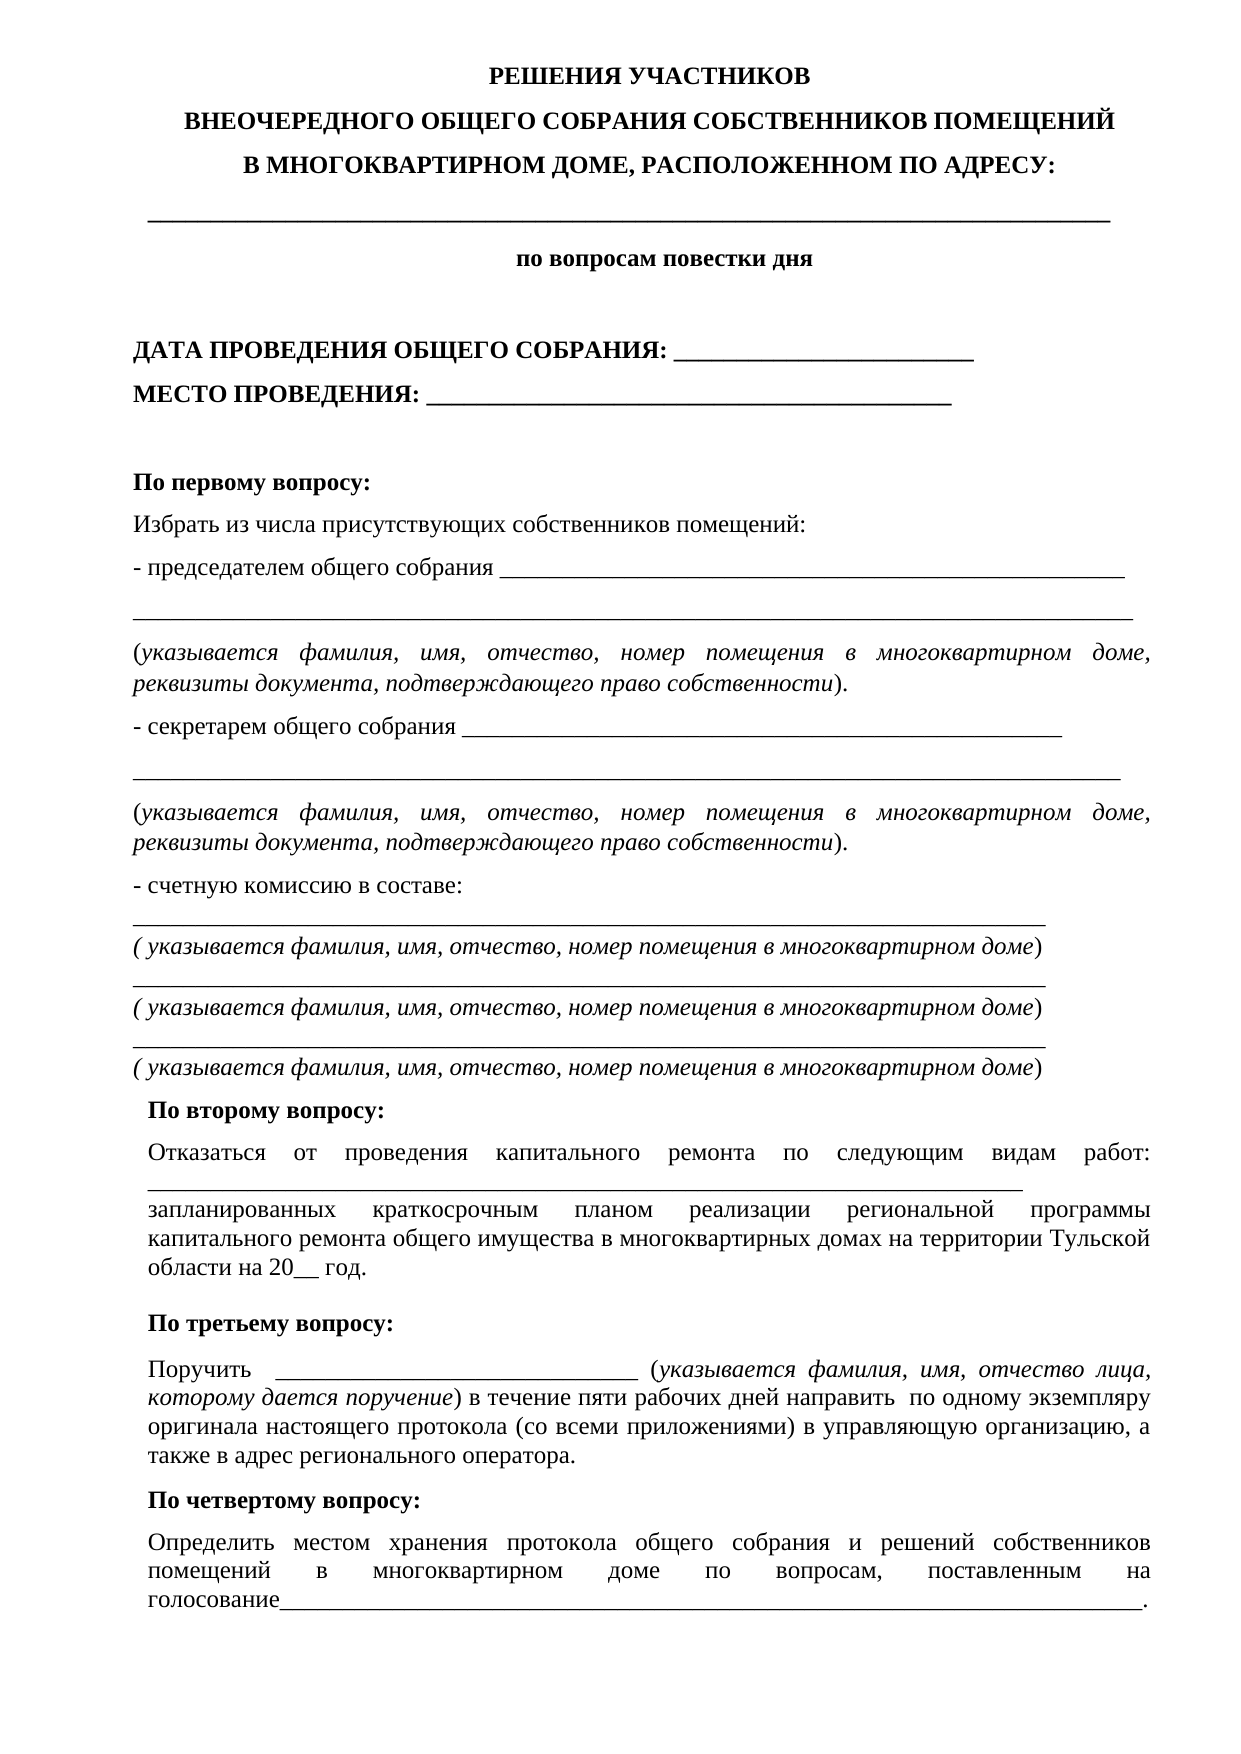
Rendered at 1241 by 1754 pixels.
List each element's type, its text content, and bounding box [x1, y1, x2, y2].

list По третьему вопросу: [148, 1308, 1152, 1337]
text По второму вопросу: [148, 1095, 1152, 1124]
text _________________________________________________________________________ [133, 900, 1152, 929]
text МЕСТО ПРОВЕДЕНИЯ: __________________________________________ [133, 381, 1226, 408]
text - секретарем общего собрания ________________________________________________ [133, 711, 1152, 739]
text Поручить _____________________________ (указывается фамилия, имя, отчество лица, которому дается поручение) в течение пяти рабочих дней направить по одному экземпляру оригинала настоящего протокола (со всеми приложениями) в управляющую организацию, а также в адрес регионального оператора. [148, 1354, 1152, 1469]
text ________________________________________________________________________________ [133, 594, 1152, 623]
text ВНЕОЧЕРЕДНОГО ОБЩЕГО СОБРАНИЯ СОБСТВЕННИКОВ ПОМЕЩЕНИЙ [148, 108, 1152, 135]
text ( указывается фамилия, имя, отчество, номер помещения в многоквартирном доме) [133, 1052, 1152, 1081]
text Отказаться от проведения капитального ремонта по следующим видам работ: ______________________________________________________________________ запланированных краткосрочным планом реализации региональной программы капитального ремонта общего имущества в многоквартирных домах на территории Тульской области на 20__ год. [148, 1137, 1152, 1280]
text В МНОГОКВАРТИРНОМ ДОМЕ, РАСПОЛОЖЕННОМ ПО АДРЕСУ: [148, 152, 1152, 179]
text Избрать из числа присутствующих собственников помещений: [133, 509, 1152, 537]
text _________________________________________________________________________ [133, 1022, 1152, 1051]
text Определить местом хранения протокола общего собрания и решений собственников помещений в многоквартирном доме по вопросам, поставленным на голосование_____________________________________________________________________. [148, 1527, 1152, 1613]
text ДАТА ПРОВЕДЕНИЯ ОБЩЕГО СОБРАНИЯ: ________________________ [133, 337, 1226, 364]
text (указывается фамилия, имя, отчество, номер помещения в многоквартирном доме, реквизиты документа, подтверждающего право собственности). [133, 797, 1152, 856]
text _____________________________________________________________________________ [148, 196, 1152, 224]
text _______________________________________________________________________________ [133, 754, 1152, 782]
text (указывается фамилия, имя, отчество, номер помещения в многоквартирном доме, реквизиты документа, подтверждающего право собственности). [133, 637, 1152, 697]
text ( указывается фамилия, имя, отчество, номер помещения в многоквартирном доме) [133, 992, 1152, 1020]
text По первому вопросу: [133, 469, 1226, 496]
text - счетную комиссию в составе: [133, 870, 1152, 899]
text РЕШЕНИЯ УЧАСТНИКОВ [148, 61, 1152, 89]
text - председателем общего собрания __________________________________________________ [133, 552, 1152, 580]
list По четвертому вопросу: [148, 1485, 1152, 1514]
text по вопросам повестки дня [177, 243, 1152, 272]
text _________________________________________________________________________ [133, 961, 1152, 990]
text ( указывается фамилия, имя, отчество, номер помещения в многоквартирном доме) [133, 931, 1152, 959]
